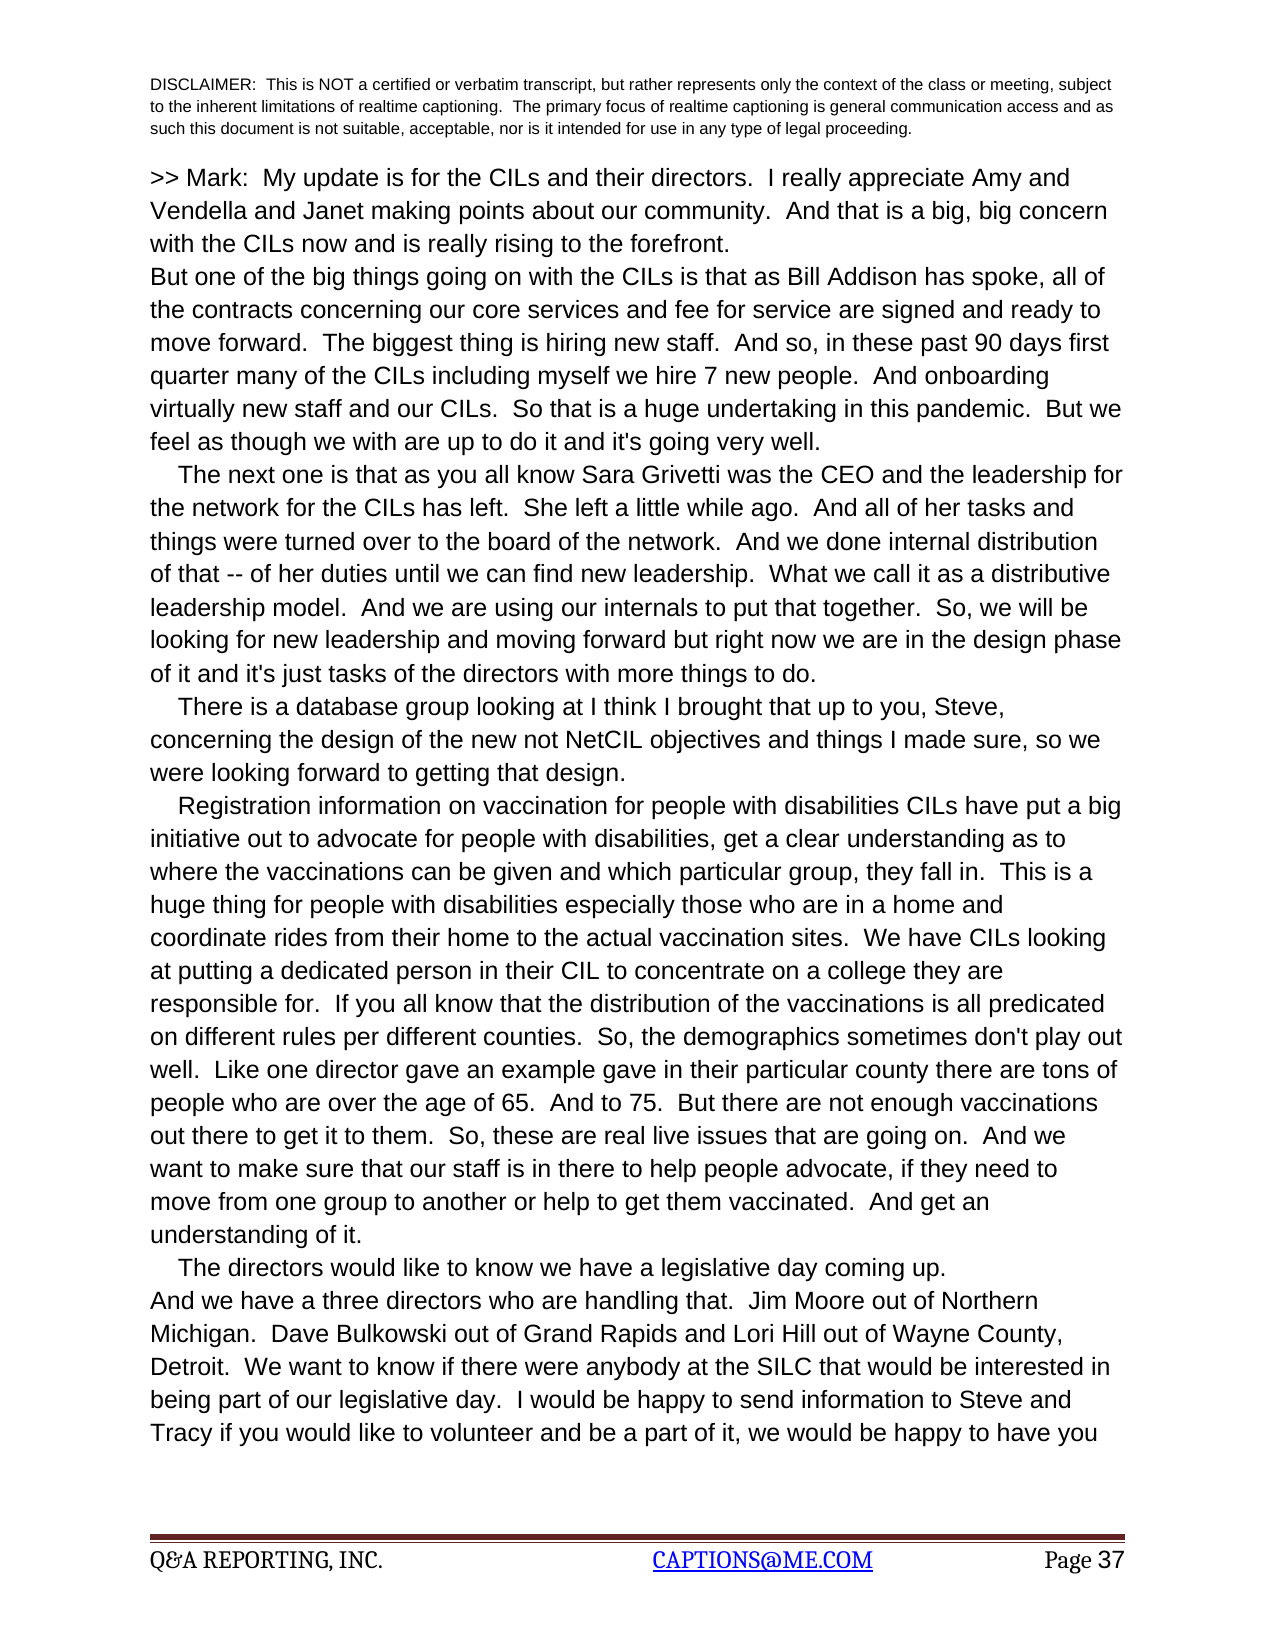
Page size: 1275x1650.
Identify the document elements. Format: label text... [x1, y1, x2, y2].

text The next one is that as you all know Sara Grivetti was the CEO and the leadership for the network for the CILs has left. She left a little while ago. And all of her tasks and things were turned over to the board of the network. And we done internal distribution of that -- of her duties until we can find new leadership. What we call it as a distributive leadership model. And we are using our internals to put that together. So, we will be looking for new leadership and moving forward but right now we are in the design phase of it and it's just tasks of the directors with more things to do. [150, 460, 1125, 687]
text Registration information on vaccination for people with disabilities CILs have put a big initiative out to advocate for people with disabilities, get a clear understanding as to where the vaccinations can be given and which particular group, they fall in. This is a huge thing for people with disabilities especially those who are in a home and coordinate rides from their home to the actual vaccination sites. We have CILs looking at putting a dedicated person in their CIL to concentrate on a college they are responsible for. If you all know that the distribution of the vaccinations is all predicated on different rules per different counties. So, the demographics sometimes don't play out well. Like one director gave an example gave in their particular county there are tons of people who are over the age of 65. And to 75. But there are not enough vaccinations out there to get it to them. So, these are real live issues that are going on. And we want to make sure that our staff is in there to help people advocate, if they need to move from one group to another or help to get them vaccinated. And get an understanding of it. [150, 791, 1125, 1249]
text The directors would like to know we have a legislative day coming up. [150, 1253, 1125, 1282]
text >> Mark: My update is for the CILs and their directors. I really appreciate Amy and Vendella and Janet making points about our community. And that is a big, big concern with the CILs now and is really rising to the forefront. [150, 163, 1125, 258]
text But one of the big things going on with the CILs is that as Bill Addison has spoke, all of the contracts concerning our core services and fee for service are signed and ready to move forward. The biggest thing is hiring new staff. And so, in these past 90 days first quarter many of the CILs including myself we hire 7 new people. And onboarding virtually new staff and our CILs. So that is a huge undertaking in this pandemic. But we feel as though we with are up to do it and it's going very well. [150, 262, 1125, 456]
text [150, 1286, 1125, 1447]
text There is a database group looking at I think I brought that up to you, Steve, concerning the design of the new not NetCIL objectives and things I made sure, so we were looking forward to getting that design. [150, 692, 1125, 786]
